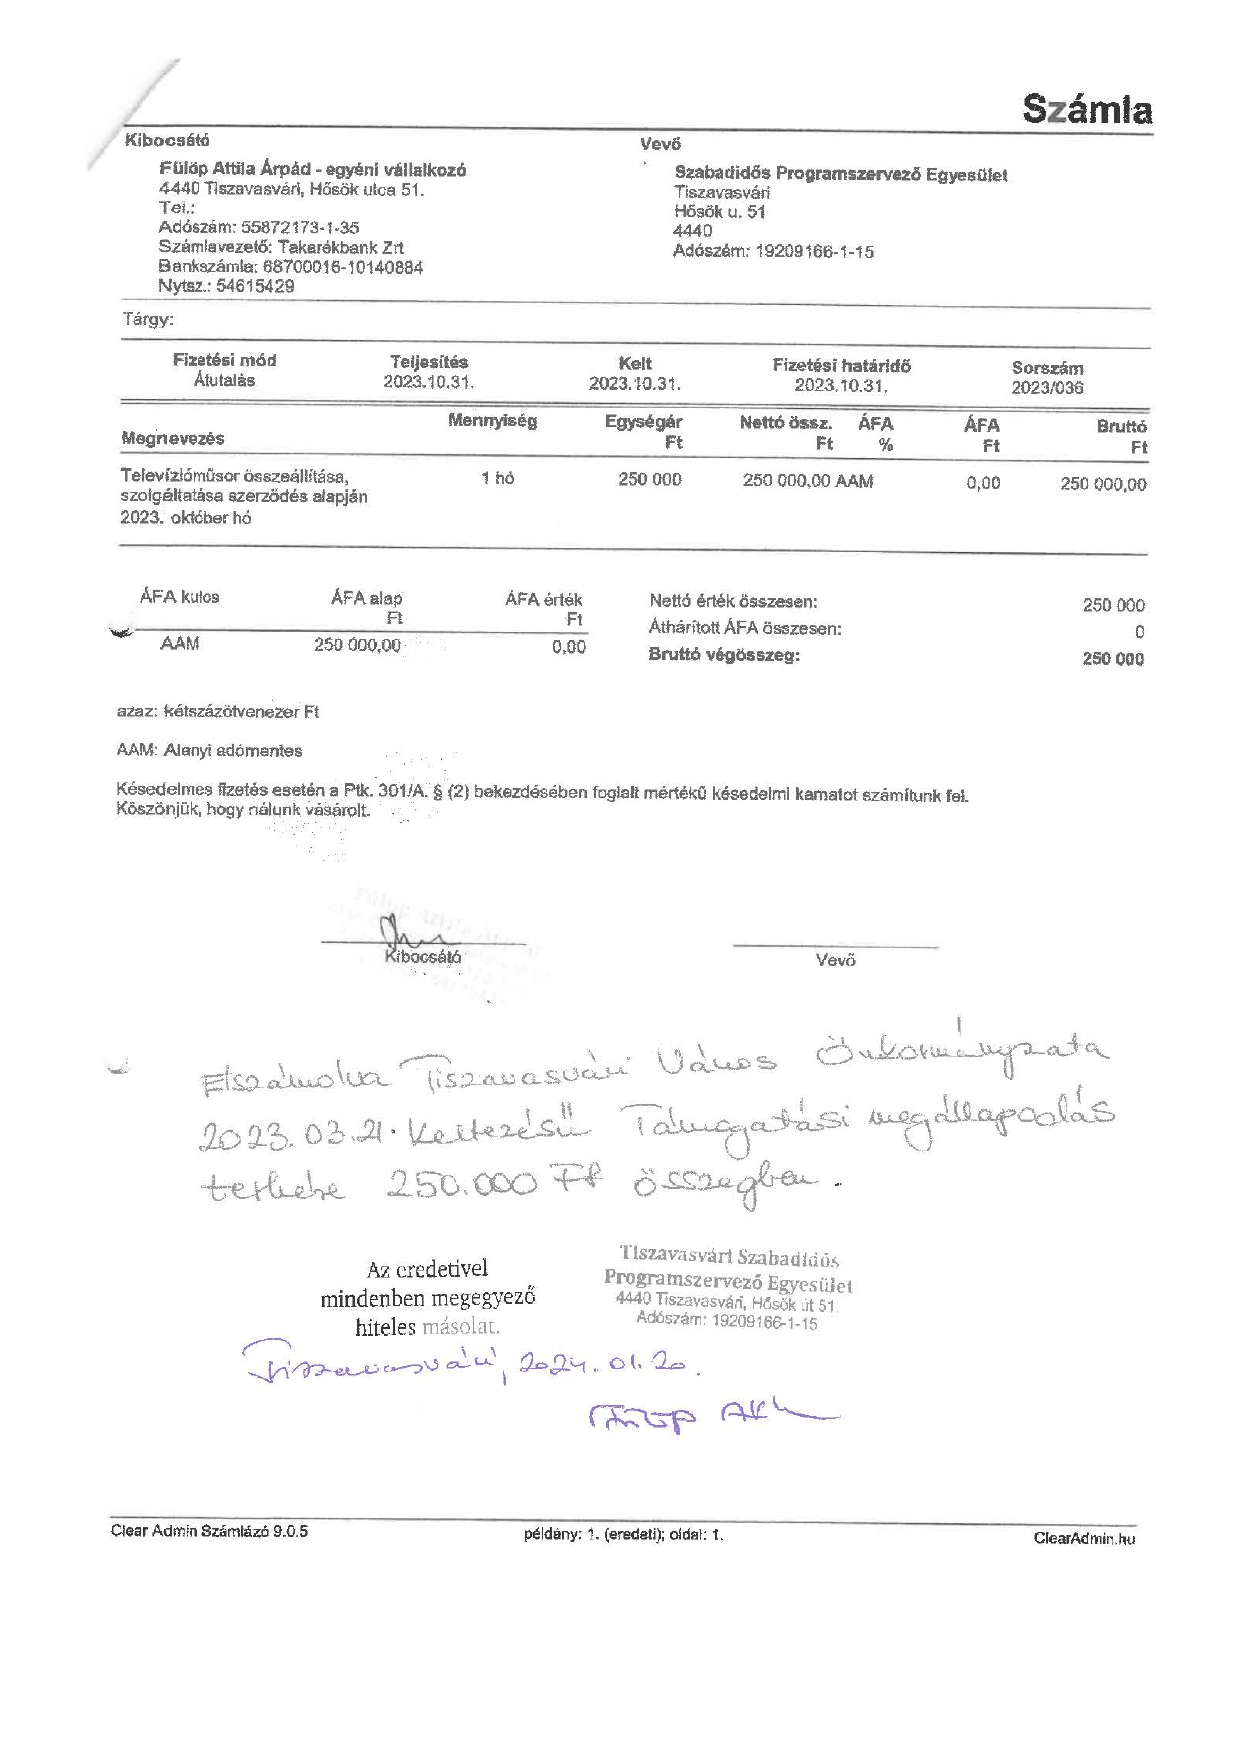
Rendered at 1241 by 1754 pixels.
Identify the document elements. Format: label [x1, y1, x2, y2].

picture [47, 47, 1193, 1666]
